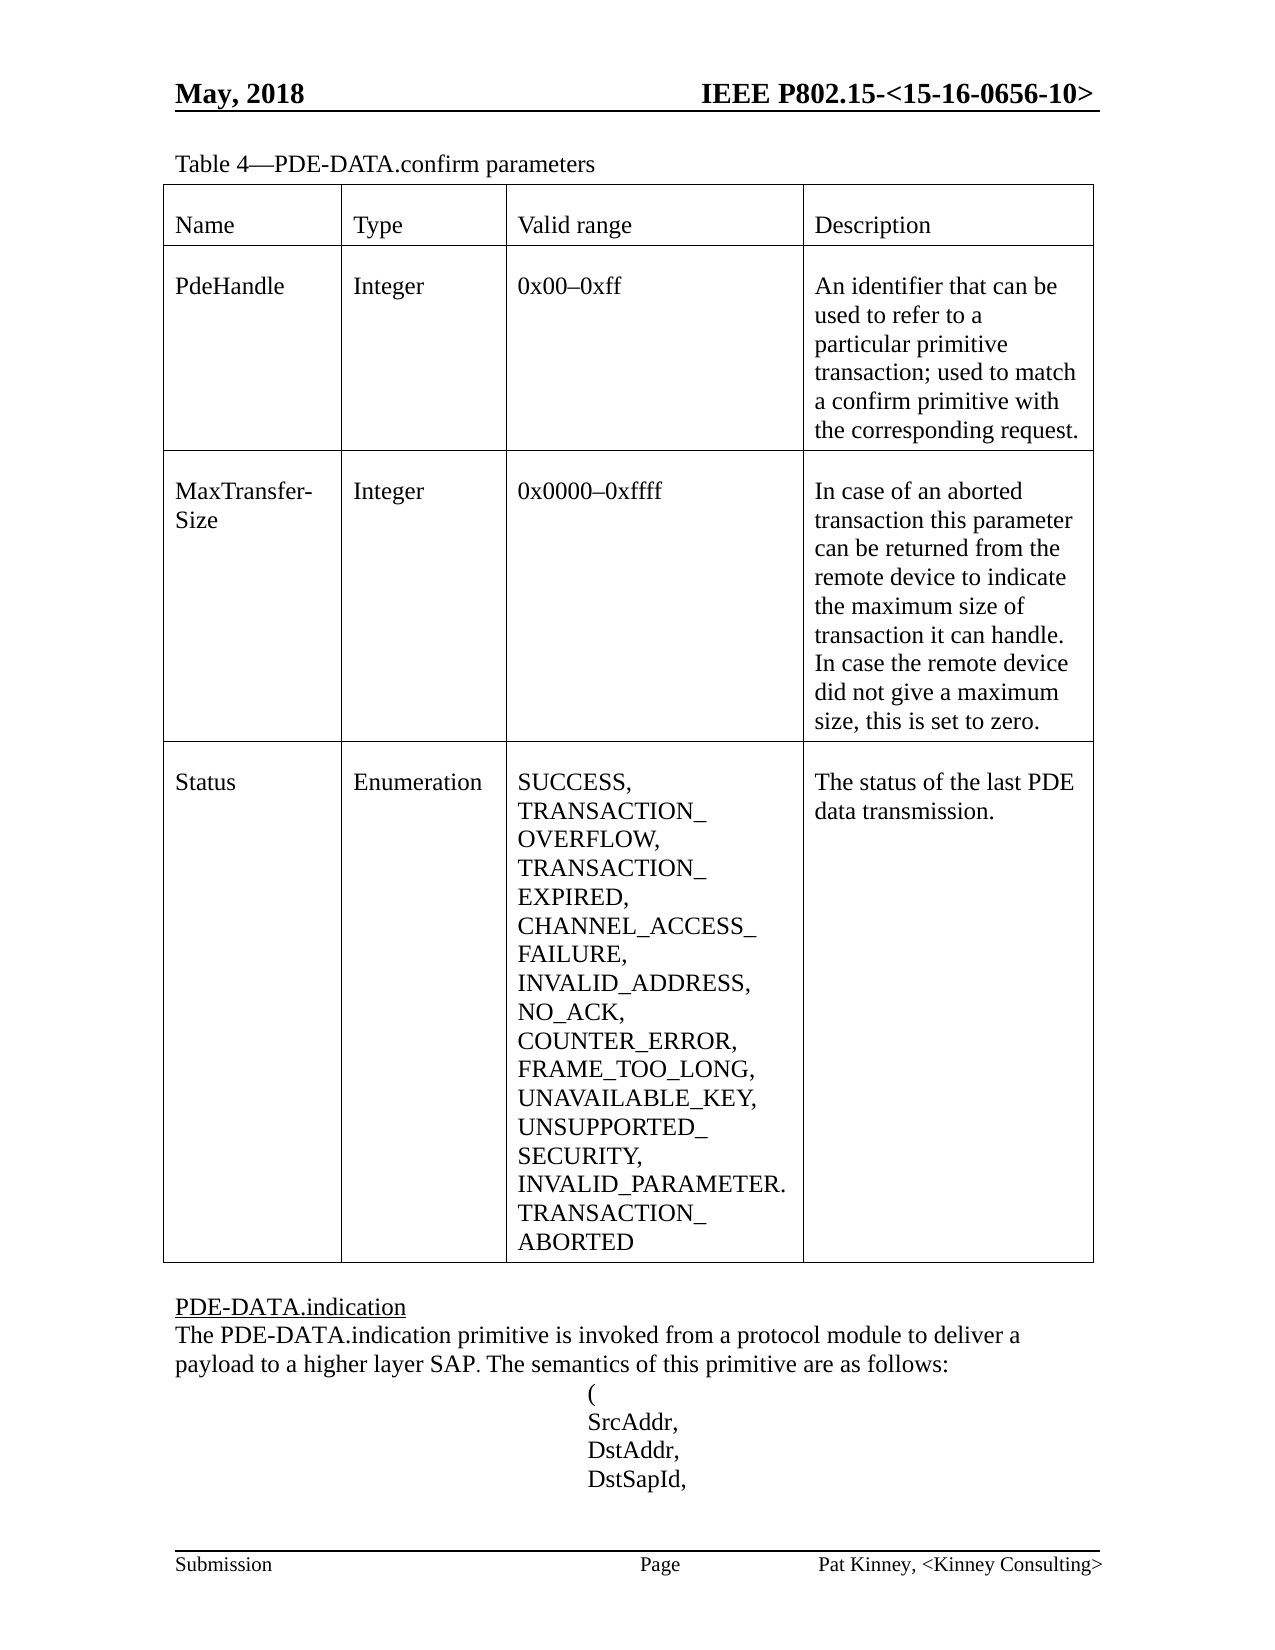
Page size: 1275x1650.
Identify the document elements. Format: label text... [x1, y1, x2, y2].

table_cell MaxTransfer- Size [164, 451, 341, 741]
table_cell Status [164, 742, 341, 1262]
text The PDE-DATA.indication primitive is invoked from a protocol module to deliver a payload to a higher layer SAP. The semantics of this primitive are as follows: [175, 1321, 1100, 1378]
table_cell SUCCESS, TRANSACTION_ OVERFLOW, TRANSACTION_ EXPIRED, CHANNEL_ACCESS_ FAILURE, INVALID_ADDRESS, NO_ACK, COUNTER_ERROR, FRAME_TOO_LONG, UNAVAILABLE_KEY, UNSUPPORTED_ SECURITY, INVALID_PARAMETER. TRANSACTION_ ABORTED [507, 742, 803, 1262]
table_header Valid range [507, 185, 803, 245]
table_cell PdeHandle [164, 246, 341, 450]
table_header Type [342, 185, 506, 245]
table_cell Integer [342, 246, 506, 450]
table_cell The status of the last PDE data transmission. [804, 742, 1093, 1262]
table_cell 0x0000–0xffff [507, 451, 803, 741]
list ( SrcAddr, DstAddr, DstSapId, [587, 1378, 1100, 1493]
table_cell In case of an aborted transaction this parameter can be returned from the remote device to indicate the maximum size of transaction it can handle. In case the remote device did not give a maximum size, this is set to zero. [804, 451, 1093, 741]
table_header Name [164, 185, 341, 245]
table_cell Integer [342, 451, 506, 741]
table_cell Enumeration [342, 742, 506, 1262]
table_cell 0x00–0xff [507, 246, 803, 450]
table_cell An identifier that can be used to refer to a particular primitive transaction; used to match a confirm primitive with the corresponding request. [804, 246, 1093, 450]
subtitle PDE-DATA.indication [175, 1292, 1100, 1321]
subtitle Table 4—PDE-DATA.confirm parameters [175, 149, 1100, 178]
table_header Description [804, 185, 1093, 245]
